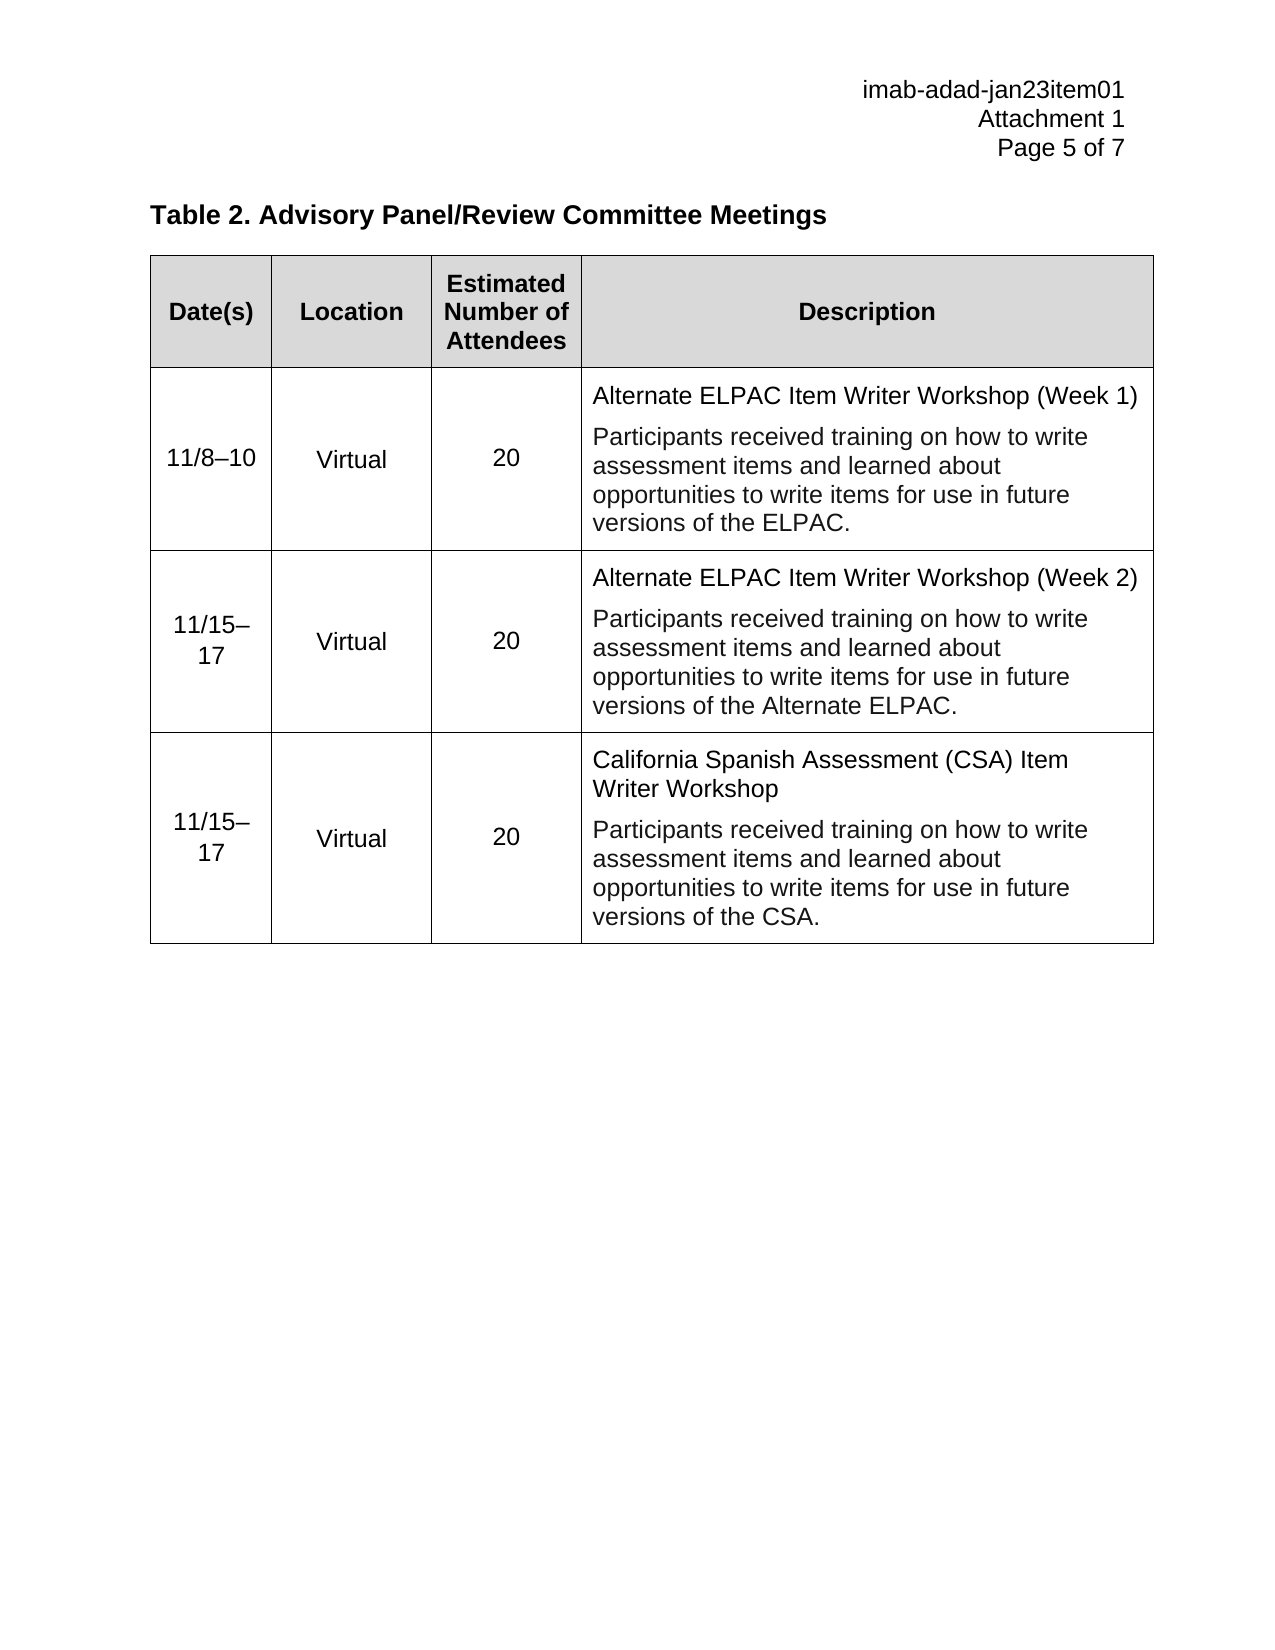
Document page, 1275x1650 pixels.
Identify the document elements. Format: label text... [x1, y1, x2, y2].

table_cell 11/15–17 [151, 733, 271, 943]
table_cell 20 [432, 733, 581, 943]
subtitle Table 2. Advisory Panel/Review Committee Meetings [150, 199, 1125, 230]
table_cell Alternate ELPAC Item Writer Workshop (Week 2) Participants received training on how to write assessment items and learned about opportunities to write items for use in future versions of the Alternate ELPAC. [582, 551, 1153, 732]
table_header Location [272, 256, 431, 367]
table_cell California Spanish Assessment (CSA) Item Writer Workshop Participants received training on how to write assessment items and learned about opportunities to write items for use in future versions of the CSA. [582, 733, 1153, 943]
table_header Date(s) [151, 256, 271, 367]
table_header Estimated Number of Attendees [432, 256, 581, 367]
table_cell 20 [432, 551, 581, 732]
table_cell Virtual [272, 368, 431, 549]
table_cell Alternate ELPAC Item Writer Workshop (Week 1) Participants received training on how to write assessment items and learned about opportunities to write items for use in future versions of the ELPAC. [582, 368, 1153, 549]
table_cell 11/15–17 [151, 551, 271, 732]
table_cell Virtual [272, 551, 431, 732]
table_cell 20 [432, 368, 581, 549]
table_header Description [582, 256, 1153, 367]
table_cell Virtual [272, 733, 431, 943]
table_cell 11/8–10 [151, 368, 271, 549]
